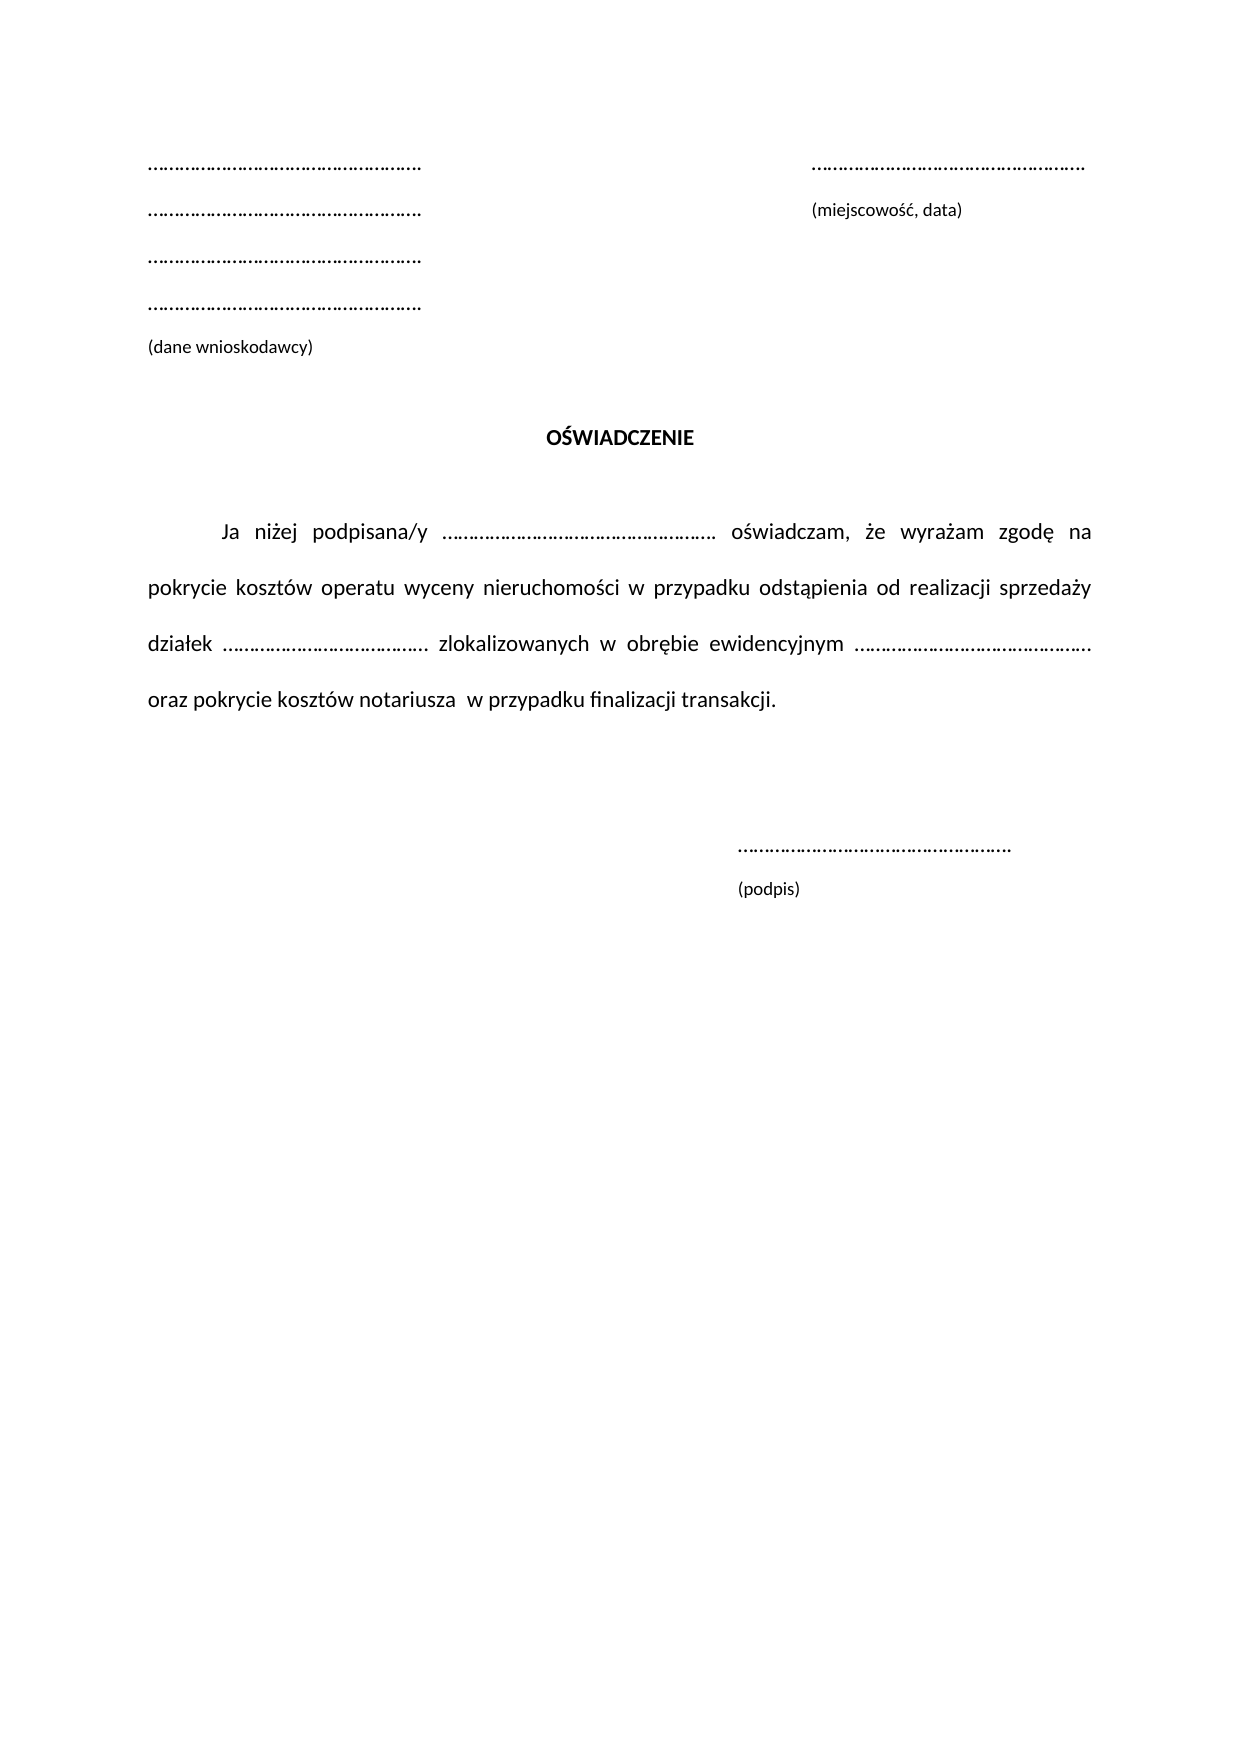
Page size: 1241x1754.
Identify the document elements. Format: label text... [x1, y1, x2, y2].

text (dane wnioskodawcy) [148, 335, 1093, 358]
text ……………………………………………. [148, 831, 1093, 859]
text (podpis) [148, 877, 1093, 900]
text ……………………………………………. (miejscowość, data) [148, 194, 1093, 222]
text ……………………………………………. [148, 241, 1093, 269]
text Ja niżej podpisana/y ……………………………………………. oświadczam, że wyrażam zgodę na pokrycie kosztów operatu wyceny nieruchomości w przypadku odstąpienia od realizacji sprzedaży działek ………………………………… zlokalizowanych w obrębie ewidencyjnym ……………………………………… oraz pokrycie kosztów notariusza w przypadku finalizacji transakcji. [148, 517, 1093, 713]
text ……………………………………………. ……………………………………………. [148, 148, 1093, 176]
text OŚWIADCZENIE [148, 423, 1093, 451]
text ……………………………………………. [148, 288, 1093, 316]
